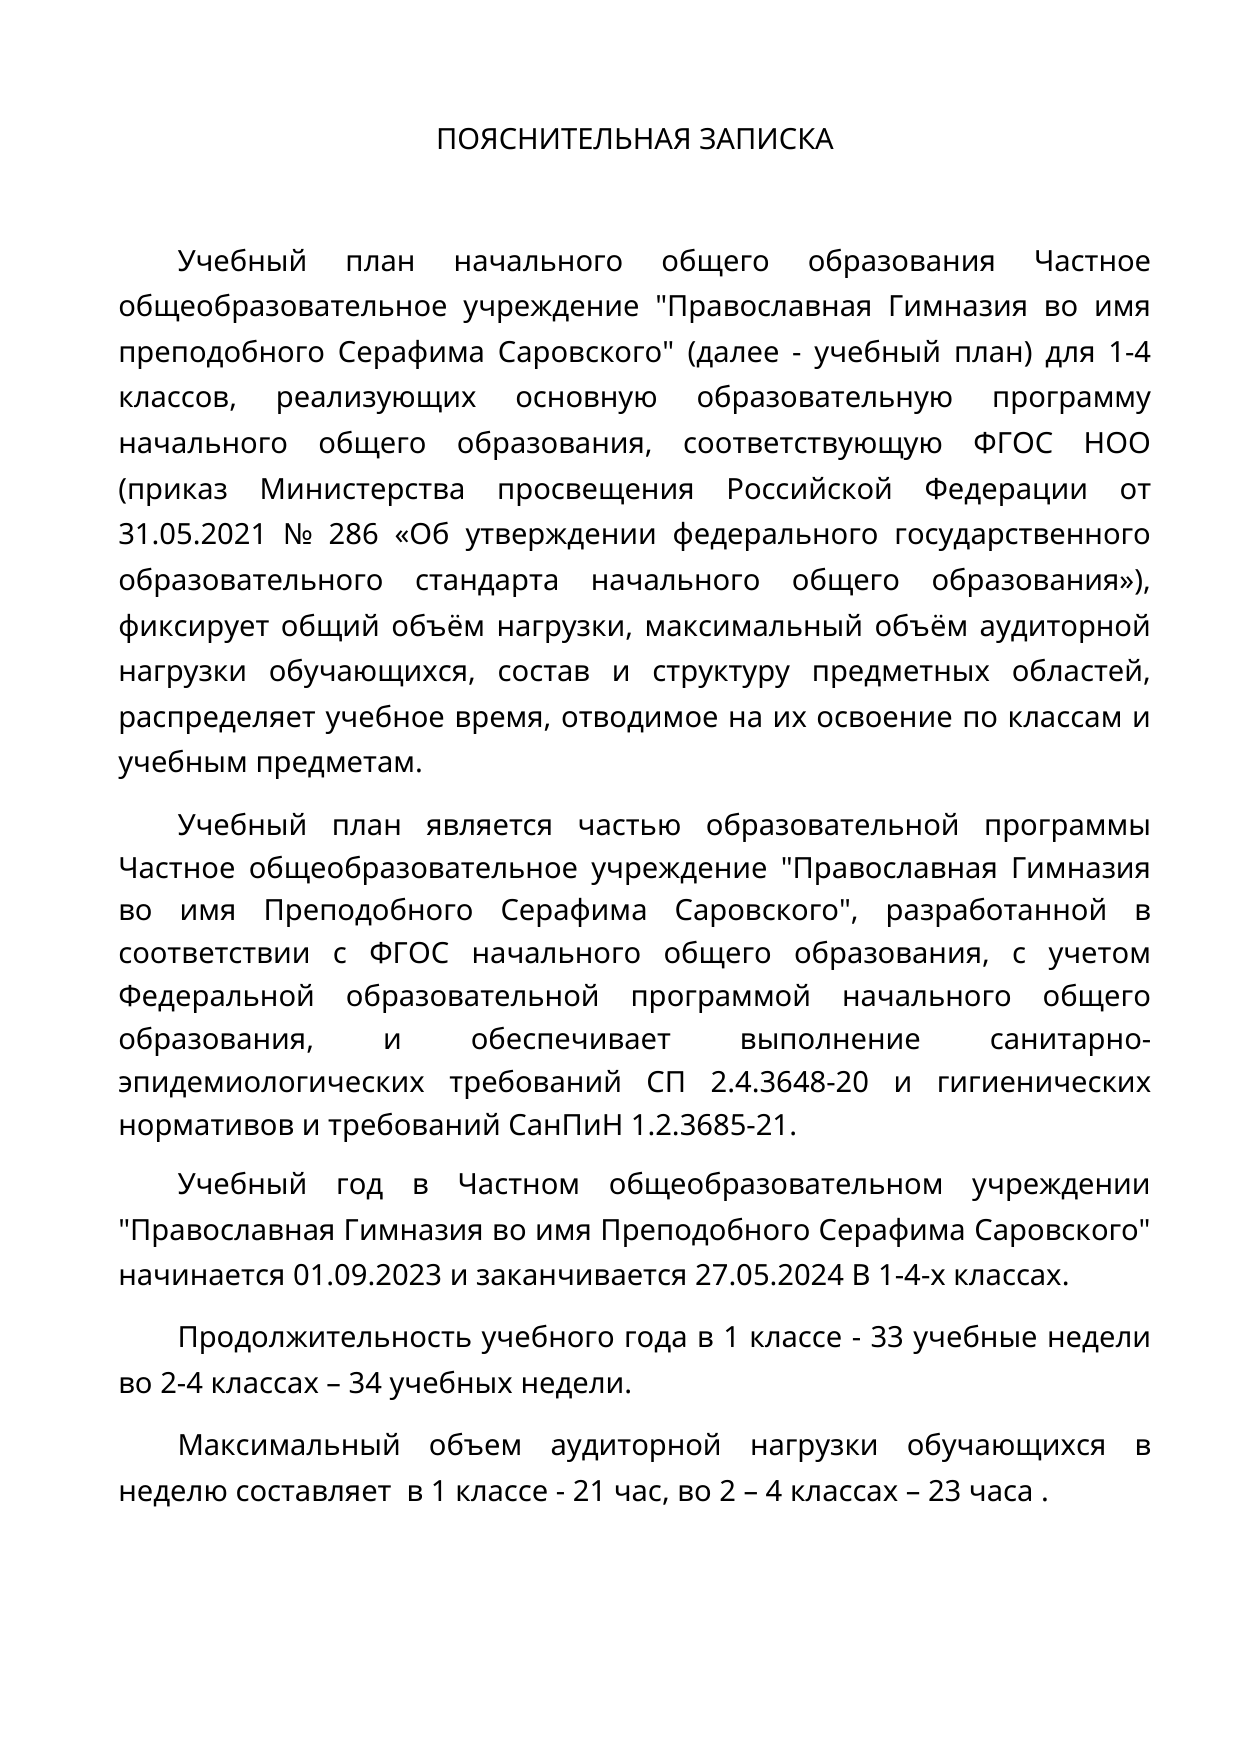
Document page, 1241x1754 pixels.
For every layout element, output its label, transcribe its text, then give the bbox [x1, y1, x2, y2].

text ПОЯСНИТЕЛЬНАЯ ЗАПИСКА [118, 118, 1152, 158]
text Продолжительность учебного года в 1 классе - 33 учебные недели во 2-4 классах – 34 учебных недели. [118, 1317, 1152, 1402]
text Учебный год в Частном общеобразовательном учреждении "Православная Гимназия во имя Преподобного Серафима Саровского" начинается 01.09.2023 и заканчивается 27.05.2024 В 1-4-х классах. [118, 1163, 1152, 1294]
text Максимальный объем аудиторной нагрузки обучающихся в неделю составляет в 1 классе - 21 час, во 2 – 4 классах – 23 часа . [118, 1425, 1152, 1510]
text Учебный план является частью образовательной программы Частное общеобразовательное учреждение "Православная Гимназия во имя Преподобного Серафима Саровского", разработанной в соответствии с ФГОС начального общего образования, с учетом Федеральной образовательной программой начального общего образования, и обеспечивает выполнение санитарно-эпидемиологических требований СП 2.4.3648-20 и гигиенических нормативов и требований СанПиН 1.2.3685-21. [118, 804, 1152, 1143]
text Учебный план начального общего образования Частное общеобразовательное учреждение "Православная Гимназия во имя преподобного Серафима Саровского" (далее - учебный план) для 1-4 классов, реализующих основную образовательную программу начального общего образования, соответствующую ФГОС НОО (приказ Министерства просвещения Российской Федерации от 31.05.2021 № 286 «Об утверждении федерального государственного образовательного стандарта начального общего образования»), фиксирует общий объём нагрузки, максимальный объём аудиторной нагрузки обучающихся, состав и структуру предметных областей, распределяет учебное время, отводимое на их освоение по классам и учебным предметам. [118, 240, 1152, 781]
